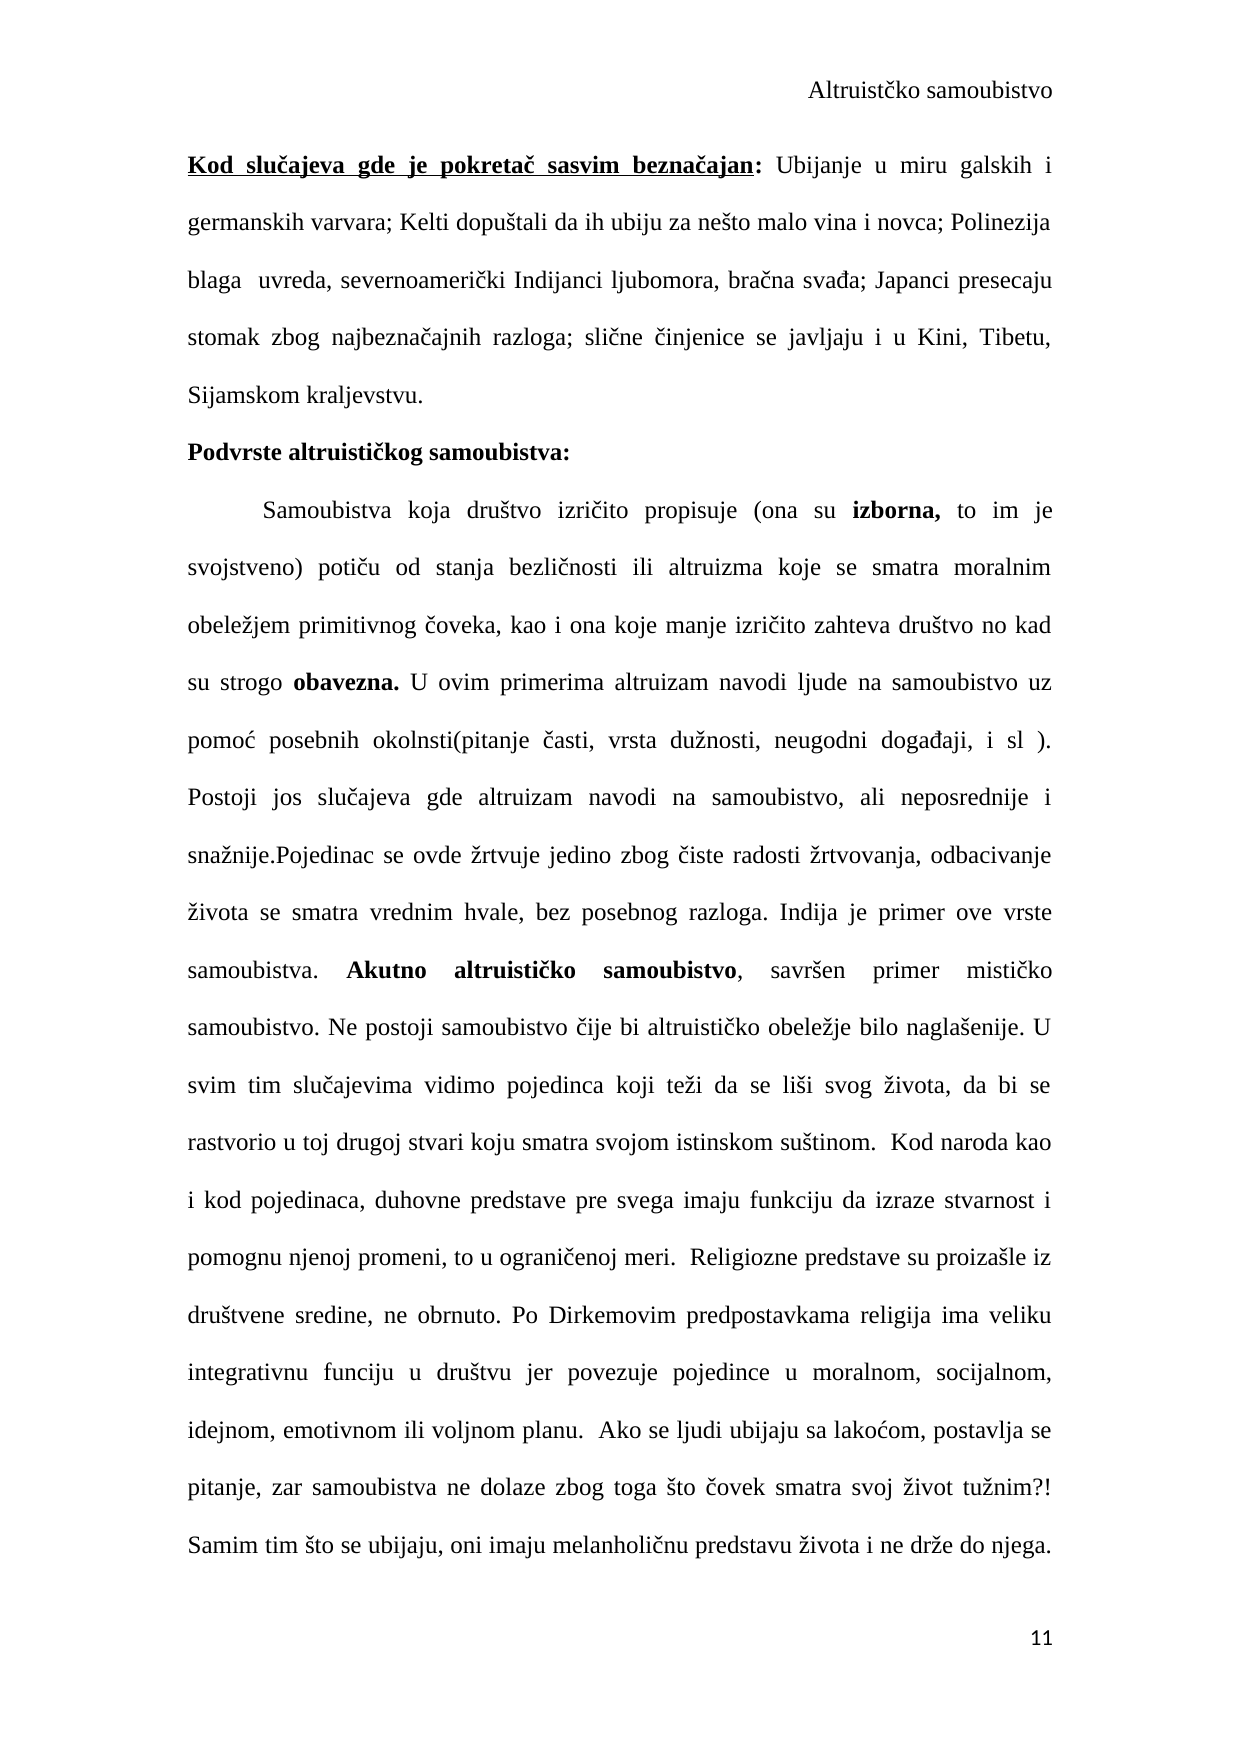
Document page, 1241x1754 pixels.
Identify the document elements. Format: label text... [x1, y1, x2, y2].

text Kod slučajeva gde je pokretač sasvim beznačajan: Ubijanje u miru galskih i germanskih varvara; Kelti dopuštali da ih ubiju za nešto malo vina i novca; Polinezija blaga uvreda, severnoamerički Indijanci ljubomora, bračna svađa; Japanci presecaju stomak zbog najbeznačajnih razloga; slične činjenice se javljaju i u Kini, Tibetu, Sijamskom kraljevstvu. [187, 150, 1053, 409]
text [187, 495, 1053, 1559]
text Podvrste altruističkog samoubistva: [187, 437, 1053, 466]
